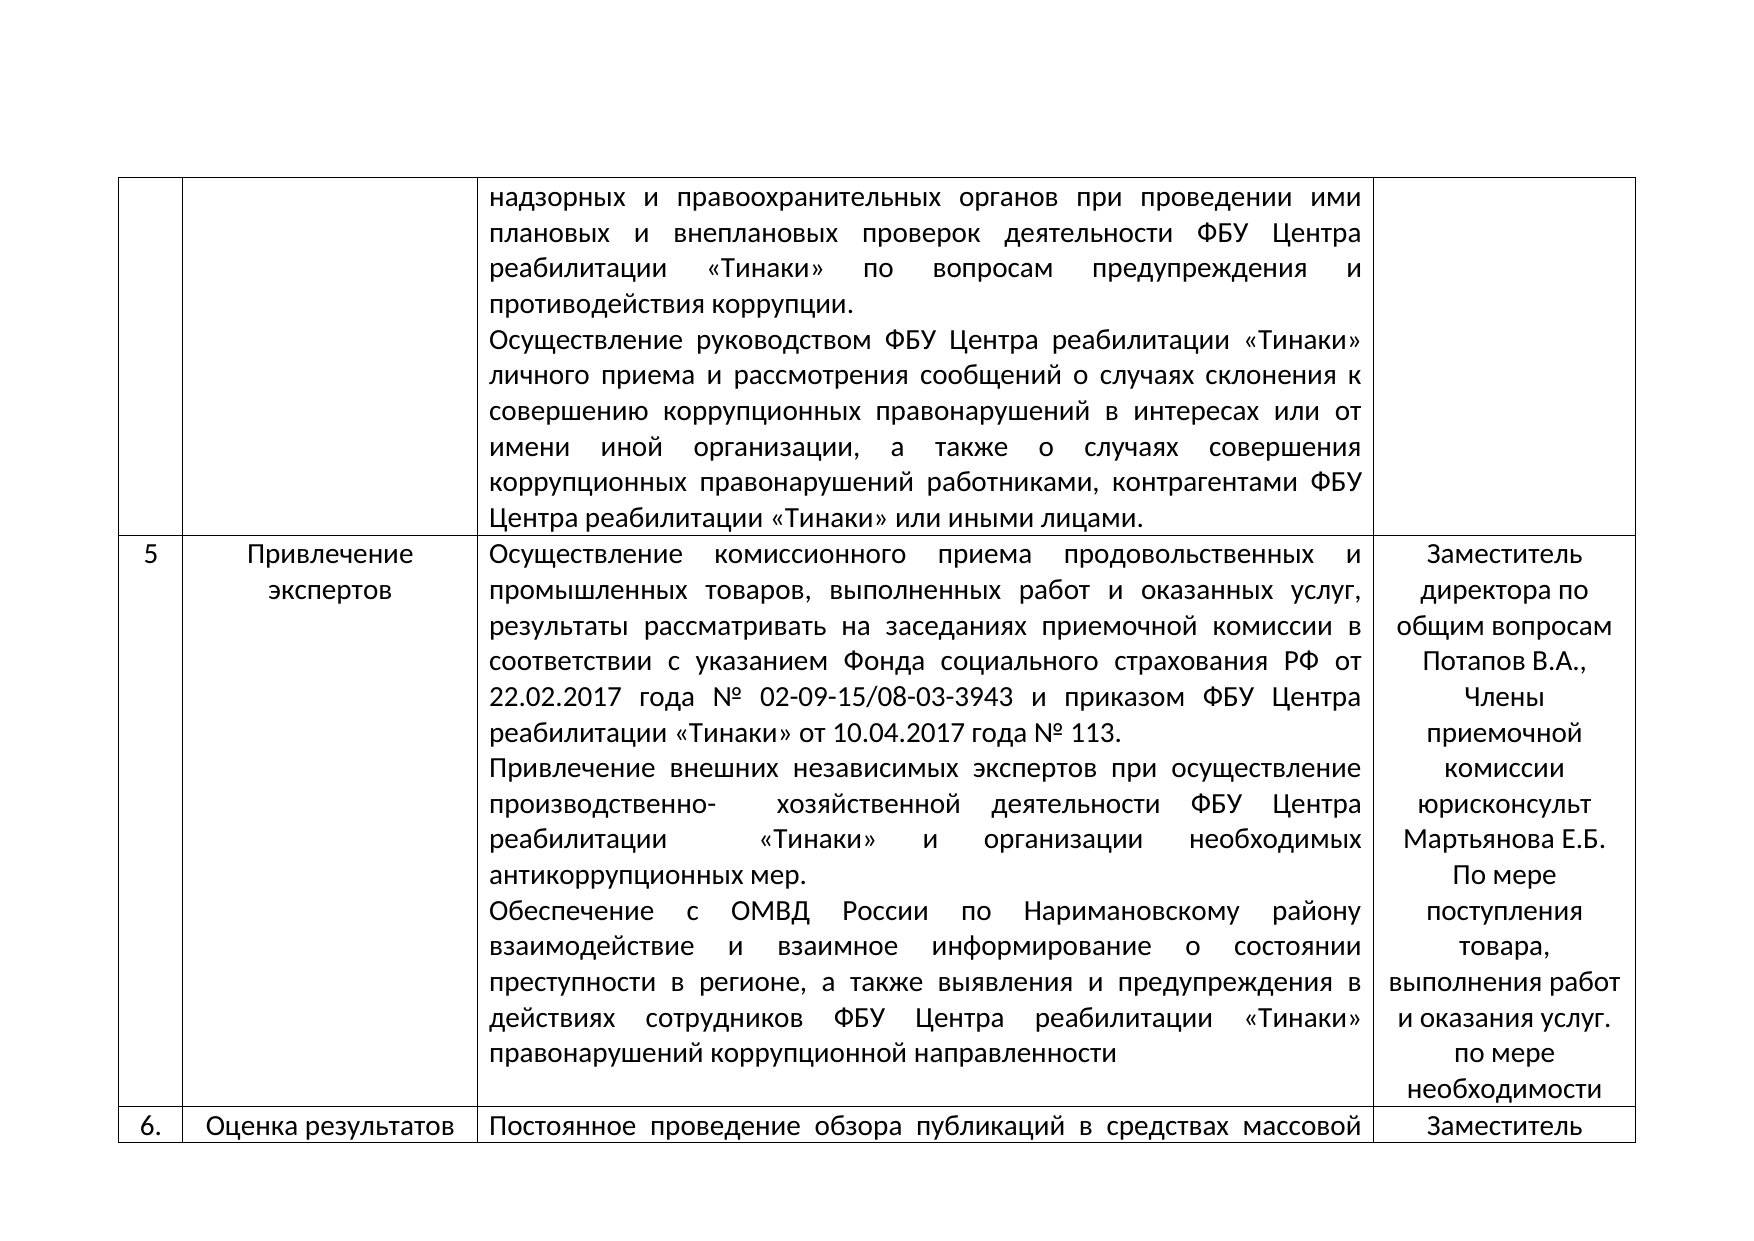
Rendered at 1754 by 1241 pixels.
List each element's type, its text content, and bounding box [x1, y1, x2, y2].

table_cell 4. [119, 178, 182, 534]
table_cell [183, 1107, 477, 1142]
table_cell Привлечение экспертов [183, 536, 477, 1106]
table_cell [183, 178, 477, 534]
table_cell Заместитель директора по общим вопросам Потапов В.А., Члены приемочной комиссии юрисконсульт Мартьянова Е.Б. По мере поступления товара, выполнения работ и оказания услуг. по мере необходимости [1374, 536, 1635, 1106]
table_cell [478, 1107, 1373, 1142]
table_cell Осуществление комиссионного приема продовольственных и промышленных товаров, выполненных работ и оказанных услуг, результаты рассматривать на заседаниях приемочной комиссии в соответствии с указанием Фонда социального страхования РФ от 22.02.2017 года № 02-09-15/08-03-3943 и приказом ФБУ Центра реабилитации «Тинаки» от 10.04.2017 года № 113. Привлечение внешних независимых экспертов при осуществление производственно- хозяйственной деятельности ФБУ Центра реабилитации «Тинаки» и организации необходимых антикоррупционных мер. Обеспечение с ОМВД России по Наримановскому району взаимодействие и взаимное информирование о состоянии преступности в регионе, а также выявления и предупреждения в действиях сотрудников ФБУ Центра реабилитации «Тинаки» правонарушений коррупционной направленности [478, 536, 1373, 1106]
table_cell 6. [119, 1107, 182, 1142]
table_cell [1374, 1107, 1635, 1142]
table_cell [1374, 178, 1635, 534]
table_cell 5 [119, 536, 182, 1106]
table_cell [478, 178, 1373, 534]
